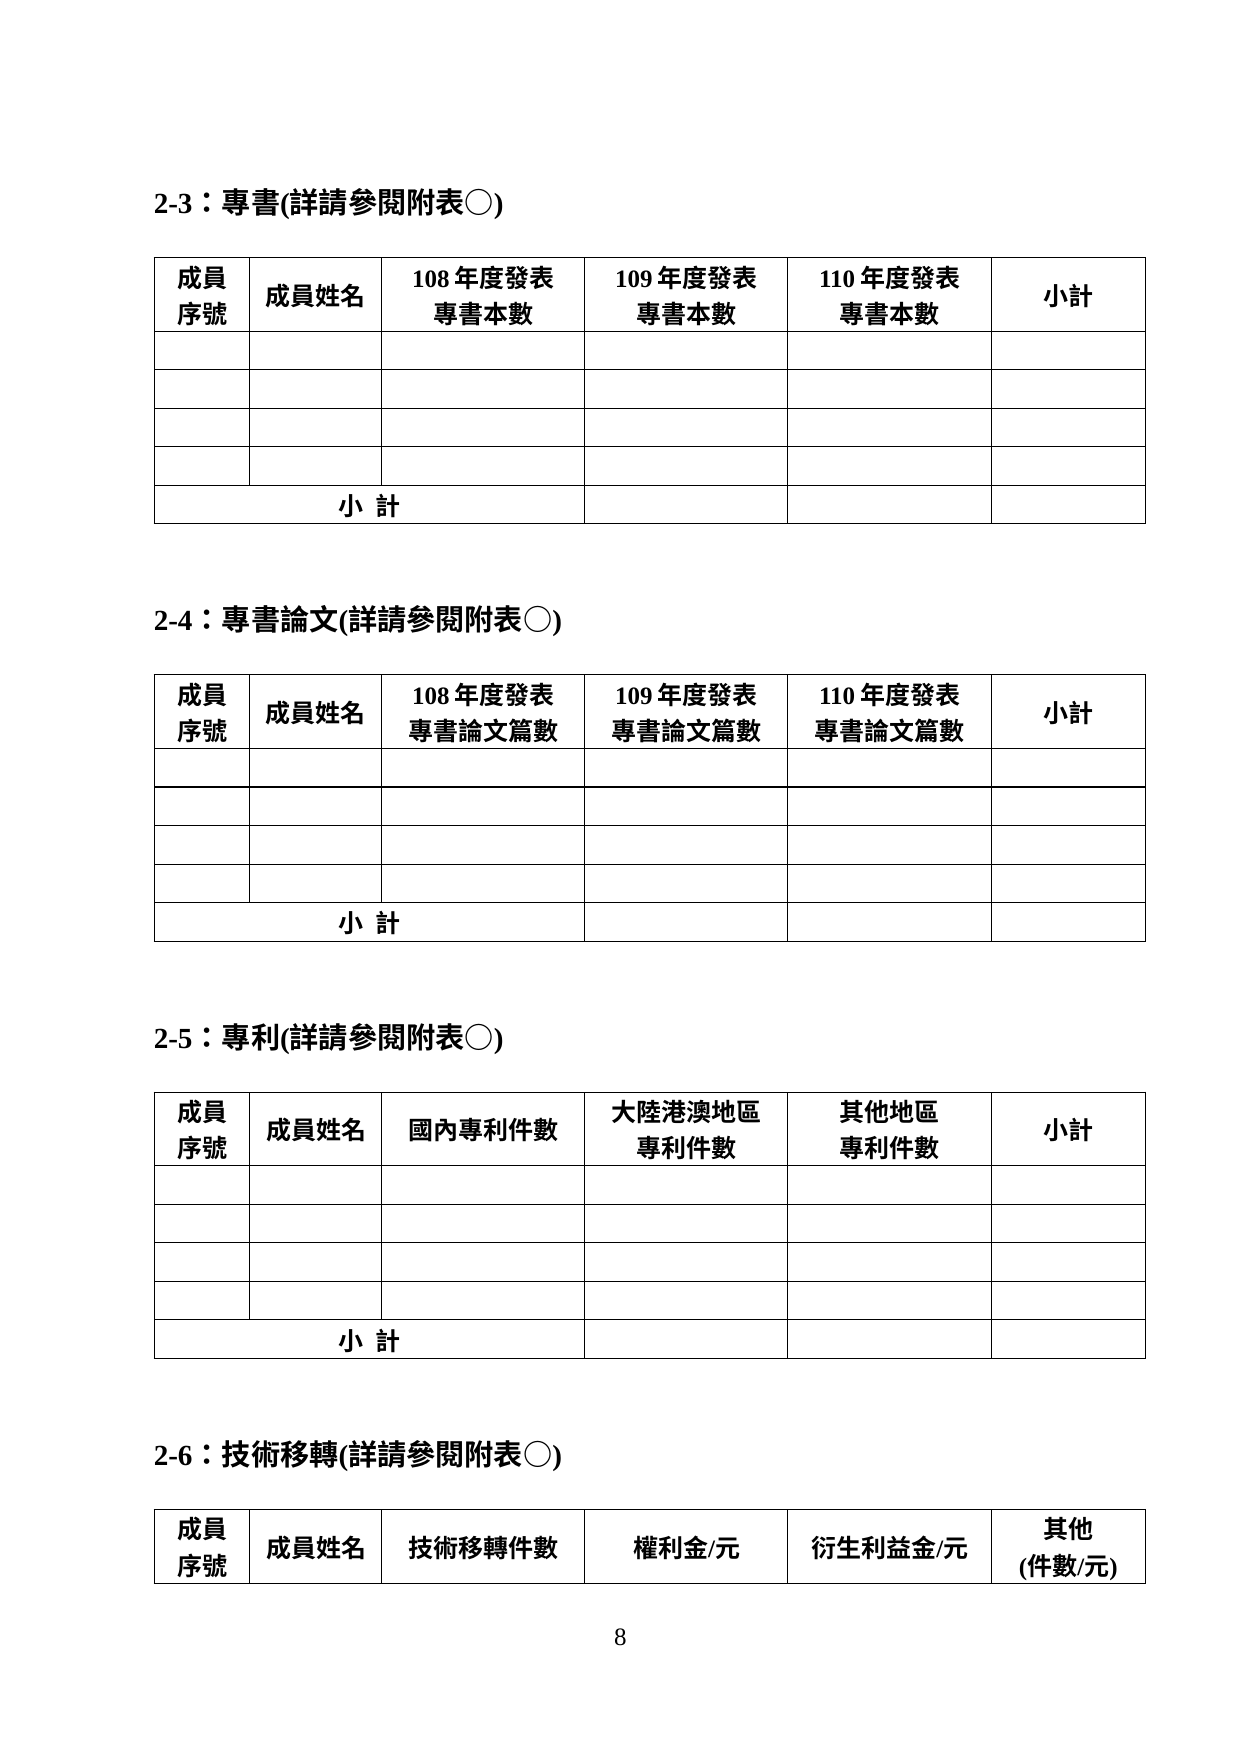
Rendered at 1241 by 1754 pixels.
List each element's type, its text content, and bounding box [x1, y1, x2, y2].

table_cell [382, 826, 584, 863]
table_cell [382, 409, 584, 446]
table_header 小計 [992, 1093, 1145, 1165]
table_cell [585, 409, 787, 446]
table_cell [155, 1243, 249, 1281]
table_cell [250, 332, 381, 369]
table_cell [250, 409, 381, 446]
table_cell 小 計 [155, 486, 584, 523]
table_cell [155, 332, 249, 369]
table_cell [250, 1282, 381, 1319]
table_cell 小 計 [155, 1320, 584, 1358]
table_cell [585, 486, 787, 523]
table_cell [788, 1282, 991, 1319]
table_cell [788, 903, 991, 941]
table_cell [155, 1282, 249, 1319]
table_cell [585, 1282, 787, 1319]
table_cell [992, 332, 1145, 369]
table_cell [585, 826, 787, 863]
table_cell [250, 788, 381, 825]
table_header 成員姓名 [250, 1093, 381, 1165]
table_cell [250, 826, 381, 863]
table_cell [155, 370, 249, 408]
table_cell [382, 1282, 584, 1319]
table_cell [585, 1320, 787, 1358]
table_cell [585, 447, 787, 485]
table_header 108年度發表 專書本數 [382, 258, 584, 331]
table_header 成員姓名 [250, 675, 381, 748]
table_cell [585, 1243, 787, 1281]
table_header 成員 序號 [155, 1510, 249, 1582]
table_cell [788, 486, 991, 523]
table_cell [788, 370, 991, 408]
table_cell [992, 1205, 1145, 1242]
table_header 110年度發表 專書論文篇數 [788, 675, 991, 748]
table_header 成員姓名 [250, 258, 381, 331]
table_cell [585, 903, 787, 941]
table_header 國內專利件數 [382, 1093, 584, 1165]
table_cell [585, 1166, 787, 1204]
table_cell [155, 1205, 249, 1242]
table_cell [250, 1166, 381, 1204]
table_header 108年度發表 專書論文篇數 [382, 675, 584, 748]
table_cell [788, 749, 991, 786]
table_cell [250, 749, 381, 786]
table_cell [585, 865, 787, 902]
table_cell [382, 447, 584, 485]
table_cell [788, 1166, 991, 1204]
table_cell [382, 332, 584, 369]
table_cell [250, 370, 381, 408]
table_cell 小 計 [155, 903, 584, 941]
table_cell [382, 865, 584, 902]
table_cell [382, 1166, 584, 1204]
table_cell [382, 1205, 584, 1242]
table_header 110年度發表 專書本數 [788, 258, 991, 331]
table_header 成員 序號 [155, 1093, 249, 1165]
table_header 成員姓名 [250, 1510, 381, 1582]
table_cell [155, 409, 249, 446]
table_header 109年度發表 專書本數 [585, 258, 787, 331]
table_header 權利金/元 [585, 1510, 787, 1582]
table_cell [382, 370, 584, 408]
table_cell [992, 1320, 1145, 1358]
table_header 成員 序號 [155, 258, 249, 331]
table_cell [155, 749, 249, 786]
table_cell [382, 749, 584, 786]
table_cell [992, 447, 1145, 485]
table_cell [992, 1243, 1145, 1281]
table_cell [250, 447, 381, 485]
table_cell [992, 486, 1145, 523]
table_cell [788, 409, 991, 446]
table_header 小計 [992, 258, 1145, 331]
text 2-6：技術移轉(詳請參閱附表○) [153, 1415, 1122, 1490]
table_header 成員 序號 [155, 675, 249, 748]
table_cell [788, 826, 991, 863]
table_cell [788, 1243, 991, 1281]
table_header 大陸港澳地區 專利件數 [585, 1093, 787, 1165]
table_cell [992, 409, 1145, 446]
table_cell [155, 826, 249, 863]
table_cell [992, 826, 1145, 863]
table_cell [992, 865, 1145, 902]
table_cell [992, 788, 1145, 825]
table_cell [788, 788, 991, 825]
table_cell [992, 1282, 1145, 1319]
text 2-5：專利(詳請參閱附表○) [153, 998, 1122, 1073]
table_cell [992, 749, 1145, 786]
table_cell [382, 788, 584, 825]
table_cell [382, 1243, 584, 1281]
table_cell [250, 865, 381, 902]
text 2-3：專書(詳請參閱附表○) [153, 163, 1122, 238]
table_cell [788, 1205, 991, 1242]
table_header 其他地區 專利件數 [788, 1093, 991, 1165]
table_cell [250, 1243, 381, 1281]
table_cell [788, 1320, 991, 1358]
table_cell [155, 865, 249, 902]
table_cell [788, 447, 991, 485]
table_cell [155, 447, 249, 485]
table_cell [585, 1205, 787, 1242]
table_cell [155, 788, 249, 825]
table_cell [585, 749, 787, 786]
table_header 技術移轉件數 [382, 1510, 584, 1582]
table_cell [250, 1205, 381, 1242]
table_cell [788, 865, 991, 902]
table_cell [992, 370, 1145, 408]
table_header 其他 (件數/元) [992, 1510, 1145, 1582]
table_cell [992, 1166, 1145, 1204]
table_cell [992, 903, 1145, 941]
table_header 衍生利益金/元 [788, 1510, 991, 1582]
table_header 小計 [992, 675, 1145, 748]
table_cell [585, 370, 787, 408]
table_cell [585, 332, 787, 369]
table_header 109年度發表 專書論文篇數 [585, 675, 787, 748]
table_cell [585, 788, 787, 825]
text 2-4：專書論文(詳請參閱附表○) [153, 581, 1122, 656]
table_cell [788, 332, 991, 369]
table_cell [155, 1166, 249, 1204]
